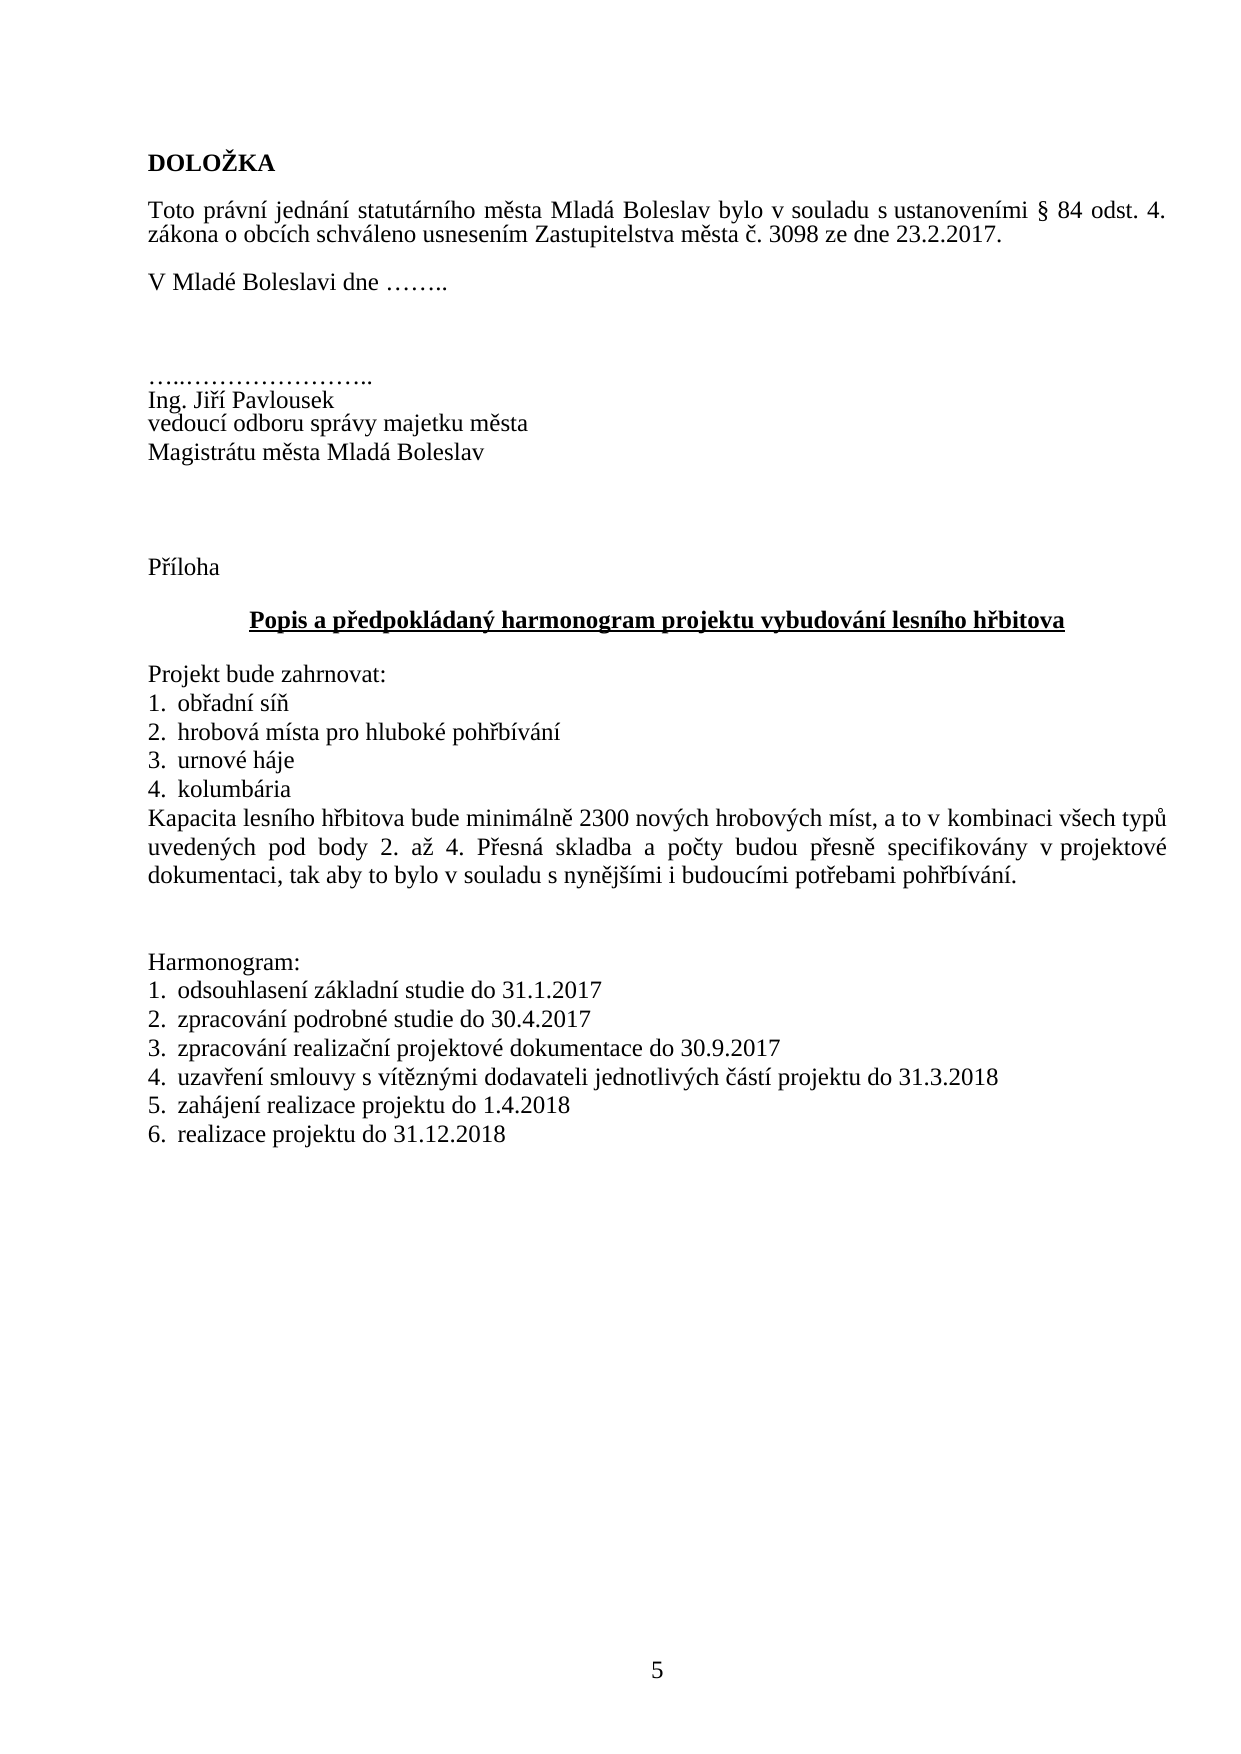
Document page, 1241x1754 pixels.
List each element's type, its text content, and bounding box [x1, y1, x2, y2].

list zpracování podrobné studie do 30.4.2017 [148, 1004, 1167, 1033]
list obřadní síň [148, 688, 1167, 717]
text V Mladé Boleslavi dne …….. [148, 271, 1167, 295]
text vedoucí odboru správy majetku města [148, 413, 1167, 437]
text Toto právní jednání statutárního města Mladá Boleslav bylo v souladu s ustanoveními § 84 odst. 4. zákona o obcích schváleno usnesením Zastupitelstva města č. 3098 ze dne 23.2.2017. [148, 200, 1167, 247]
list zpracování realizační projektové dokumentace do 30.9.2017 [148, 1033, 1167, 1062]
list uzavření smlouvy s vítěznými dodavateli jednotlivých částí projektu do 31.3.2018 [148, 1062, 1167, 1090]
text Harmonogram: [148, 947, 1167, 975]
list urnové háje [148, 745, 1167, 774]
text Příloha [148, 552, 1167, 580]
list zahájení realizace projektu do 1.4.2018 [148, 1090, 1167, 1119]
list odsouhlasení základní studie do 31.1.2017 [148, 975, 1167, 1004]
list kolumbária [148, 774, 1167, 803]
list realizace projektu do 31.12.2018 [148, 1119, 1167, 1148]
list hrobová místa pro hluboké pohřbívání [148, 717, 1167, 745]
text …..………………….. [148, 366, 1137, 389]
text Ing. Jiří Pavlousek [148, 389, 1167, 413]
text DOLOŽKA [148, 148, 1167, 176]
text Projekt bude zahrnovat: [148, 659, 1167, 688]
text Magistrátu města Mladá Boleslav [148, 437, 1167, 465]
text Kapacita lesního hřbitova bude minimálně 2300 nových hrobových míst, a to v kombinaci všech typů uvedených pod body 2. až 4. Přesná skladba a počty budou přesně specifikovány v projektové dokumentaci, tak aby to bylo v souladu s nynějšími i budoucími potřebami pohřbívání. [148, 803, 1167, 889]
text Popis a předpokládaný harmonogram projektu vybudování lesního hřbitova [148, 605, 1167, 634]
